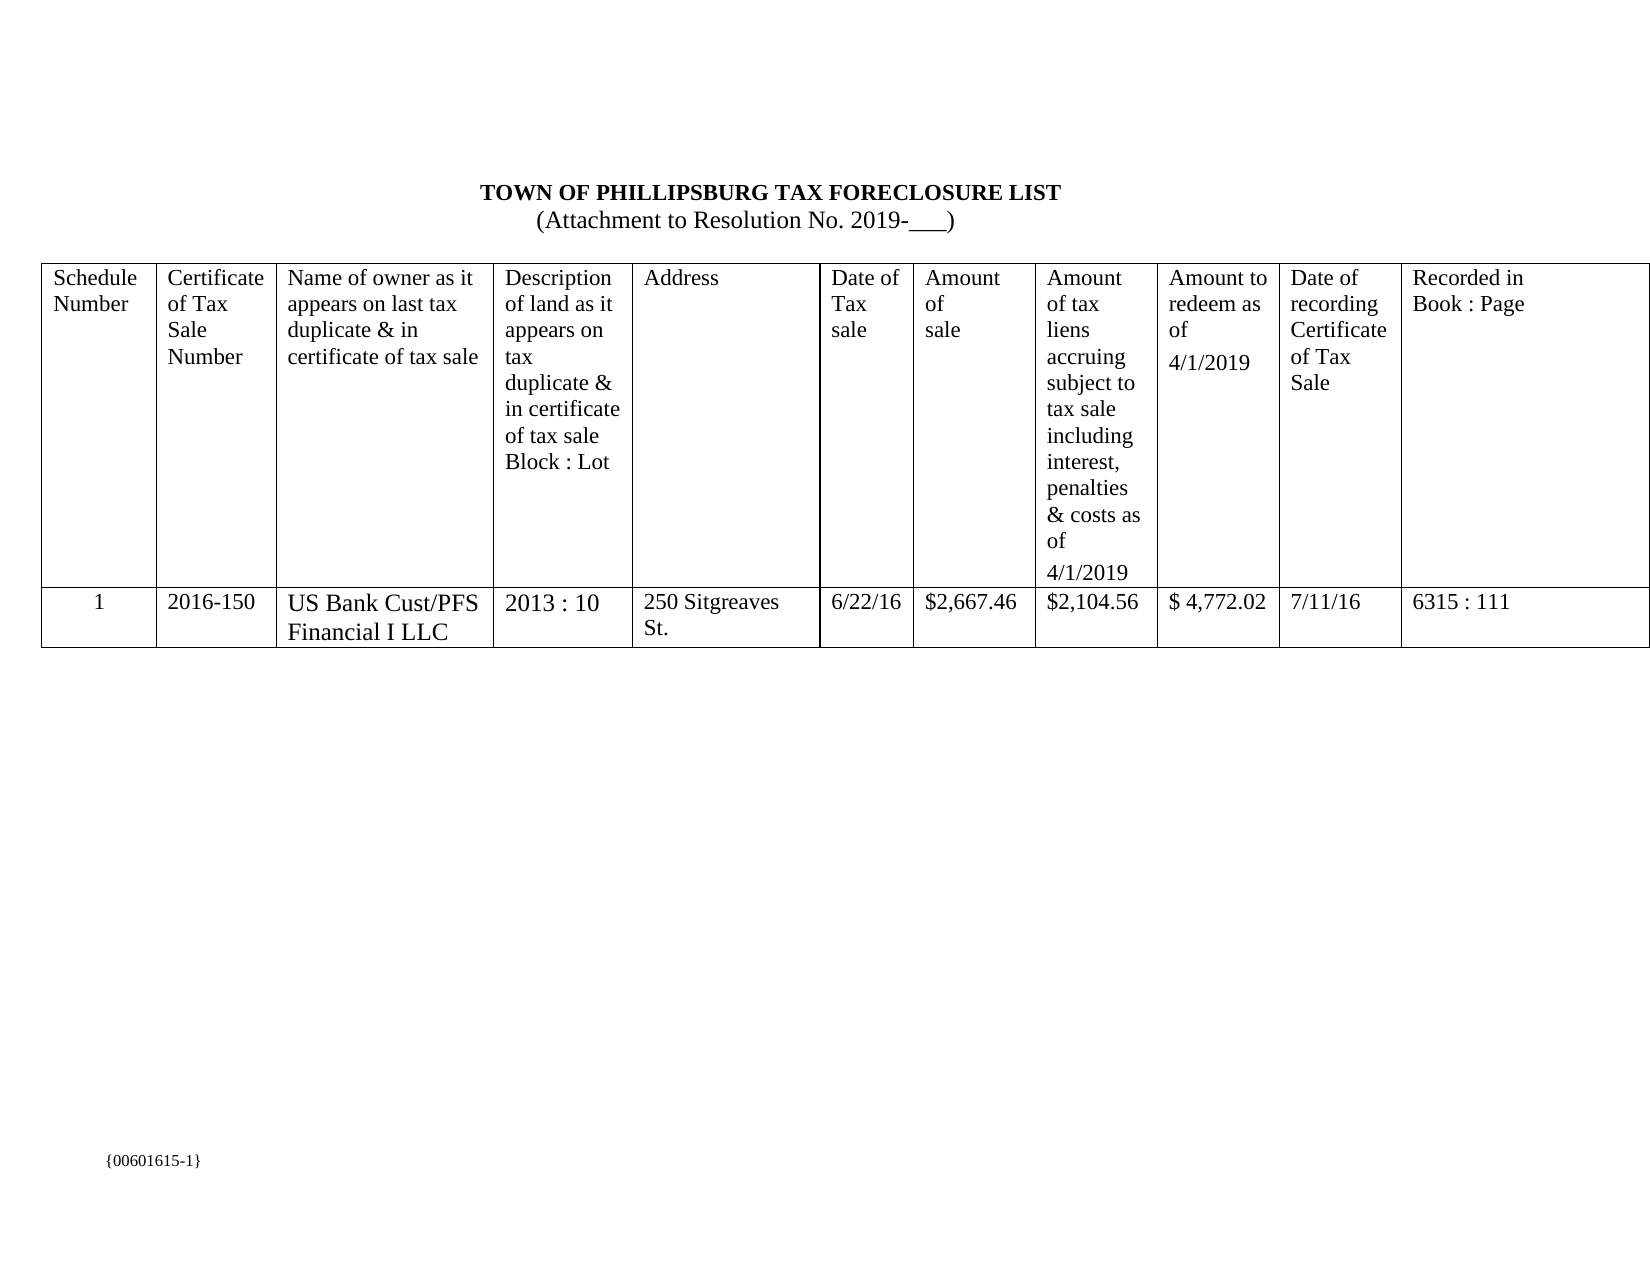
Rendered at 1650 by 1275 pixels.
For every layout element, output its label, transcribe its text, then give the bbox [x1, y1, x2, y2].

table_cell 2016-150 [157, 588, 276, 647]
table_cell 250 Sitgreaves St. [633, 588, 819, 647]
table_header Address [633, 264, 819, 587]
table_cell $ 4,772.02 [1158, 588, 1279, 647]
table_header Schedule Number [42, 264, 156, 587]
table_header Amount of tax liens accruing subject to tax sale including interest, penalties & costs as of 4/1/2019 [1036, 264, 1157, 587]
table_header Date of recording Certificate of Tax Sale [1280, 264, 1401, 587]
table_header Amount of sale [914, 264, 1035, 587]
table_cell 6/22/16 [821, 588, 913, 647]
table_cell 1 [42, 588, 156, 647]
table_cell US Bank Cust/PFS Financial I LLC [277, 588, 493, 647]
table_cell 6315 : 111 [1402, 588, 1649, 647]
table_cell $2,104.56 [1036, 588, 1157, 647]
table_header Certificate of Tax Sale Number [157, 264, 276, 587]
table_header Amount to redeem as of 4/1/2019 [1158, 264, 1279, 587]
text (Attachment to Resolution No. 2019-___) [405, 205, 1650, 234]
table_header Date of Tax sale [821, 264, 913, 587]
table_cell $2,667.46 [914, 588, 1035, 647]
table_header Recorded in Book : Page [1402, 264, 1649, 587]
text TOWN OF PHILLIPSBURG TAX FORECLOSURE LIST [405, 179, 1650, 205]
table_header Name of owner as it appears on last tax duplicate & in certificate of tax sale [277, 264, 493, 587]
table_header Description of land as it appears on tax duplicate & in certificate of tax sale Block : Lot [494, 264, 632, 587]
table_cell 2013 : 10 [494, 588, 632, 647]
table_cell 7/11/16 [1280, 588, 1401, 647]
